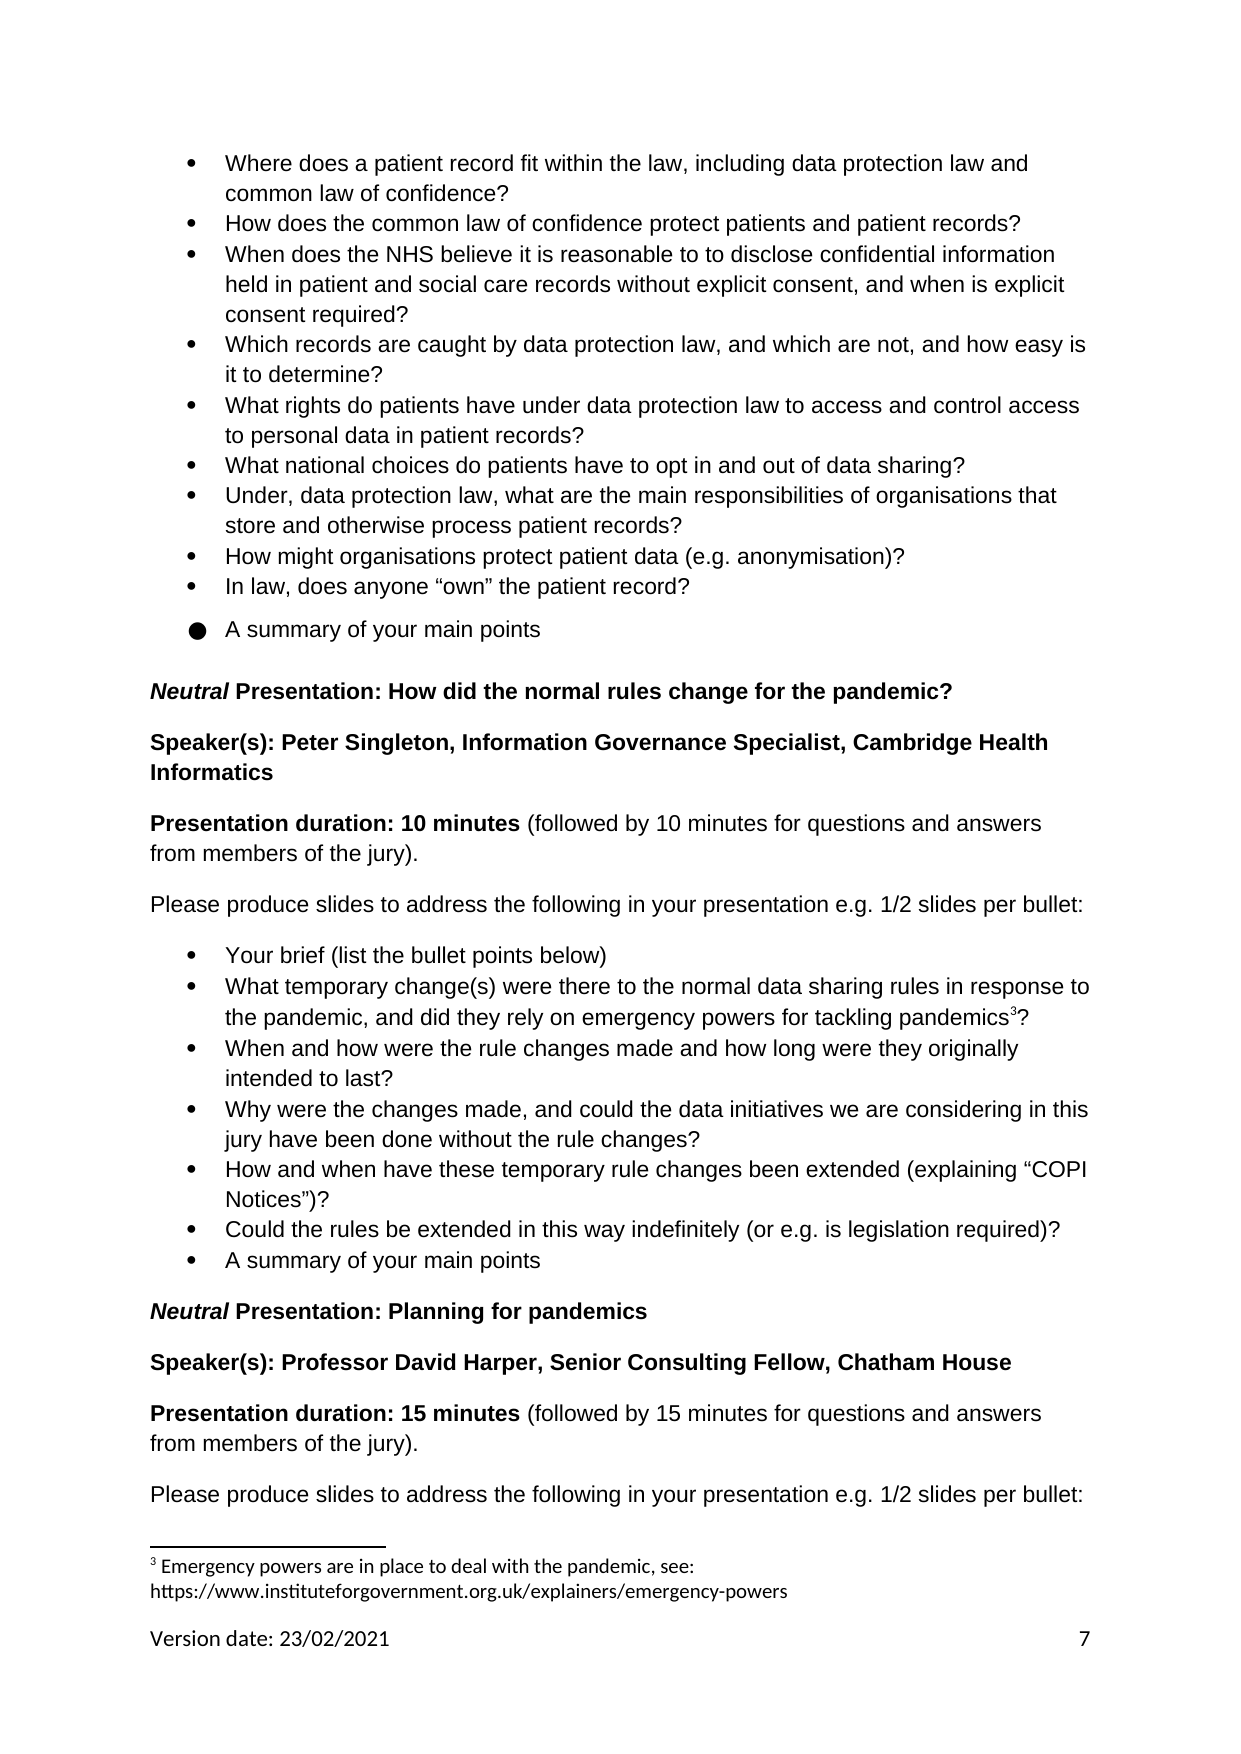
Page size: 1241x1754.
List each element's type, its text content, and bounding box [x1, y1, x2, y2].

text Neutral Presentation: Planning for pandemics [150, 1298, 1090, 1324]
list A summary of your main points [187, 1247, 1090, 1273]
text Presentation duration: 15 minutes (followed by 15 minutes for questions and answers from members of the jury). [150, 1400, 1090, 1456]
list How might organisations protect patient data (e.g. anonymisation)? [187, 543, 1090, 569]
list How and when have these temporary rule changes been extended (explaining “COPI Notices”)? [187, 1156, 1090, 1212]
list Could the rules be extended in this way indefinitely (or e.g. is legislation required)? [187, 1216, 1090, 1243]
list How does the common law of confidence protect patients and patient records? [187, 210, 1090, 237]
list A summary of your main points [187, 603, 1090, 650]
text Presentation duration: 10 minutes (followed by 10 minutes for questions and answers from members of the jury). [150, 810, 1090, 867]
text Speaker(s): Peter Singleton, Information Governance Specialist, Cambridge Health Informatics [150, 729, 1090, 786]
list When does the NHS believe it is reasonable to to disclose confidential information held in patient and social care records without explicit consent, and when is explicit consent required? [187, 241, 1090, 327]
list Which records are caught by data protection law, and which are not, and how easy is it to determine? [187, 331, 1090, 388]
list What temporary change(s) were there to the normal data sharing rules in response to the pandemic, and did they rely on emergency powers for tackling pandemics? [187, 973, 1090, 1031]
list Under, data protection law, what are the main responsibilities of organisations that store and otherwise process patient records? [187, 482, 1090, 539]
list Why were the changes made, and could the data initiatives we are considering in this jury have been done without the rule changes? [187, 1096, 1090, 1152]
list Your brief (list the bullet points below) [187, 942, 1090, 969]
text Speaker(s): Professor David Harper, Senior Consulting Fellow, Chatham House [150, 1349, 1090, 1375]
list What rights do patients have under data protection law to access and control access to personal data in patient records? [187, 392, 1090, 448]
text Please produce slides to address the following in your presentation e.g. 1/2 slides per bullet: [150, 1481, 1090, 1507]
text Please produce slides to address the following in your presentation e.g. 1/2 slides per bullet: [150, 891, 1090, 918]
list When and how were the rule changes made and how long were they originally intended to last? [187, 1035, 1090, 1092]
list In law, does anyone “own” the patient record? [187, 573, 1090, 599]
list What national choices do patients have to opt in and out of data sharing? [187, 452, 1090, 478]
text Neutral Presentation: How did the normal rules change for the pandemic? [150, 678, 1090, 704]
list Where does a patient record fit within the law, including data protection law and common law of confidence? [187, 150, 1090, 207]
